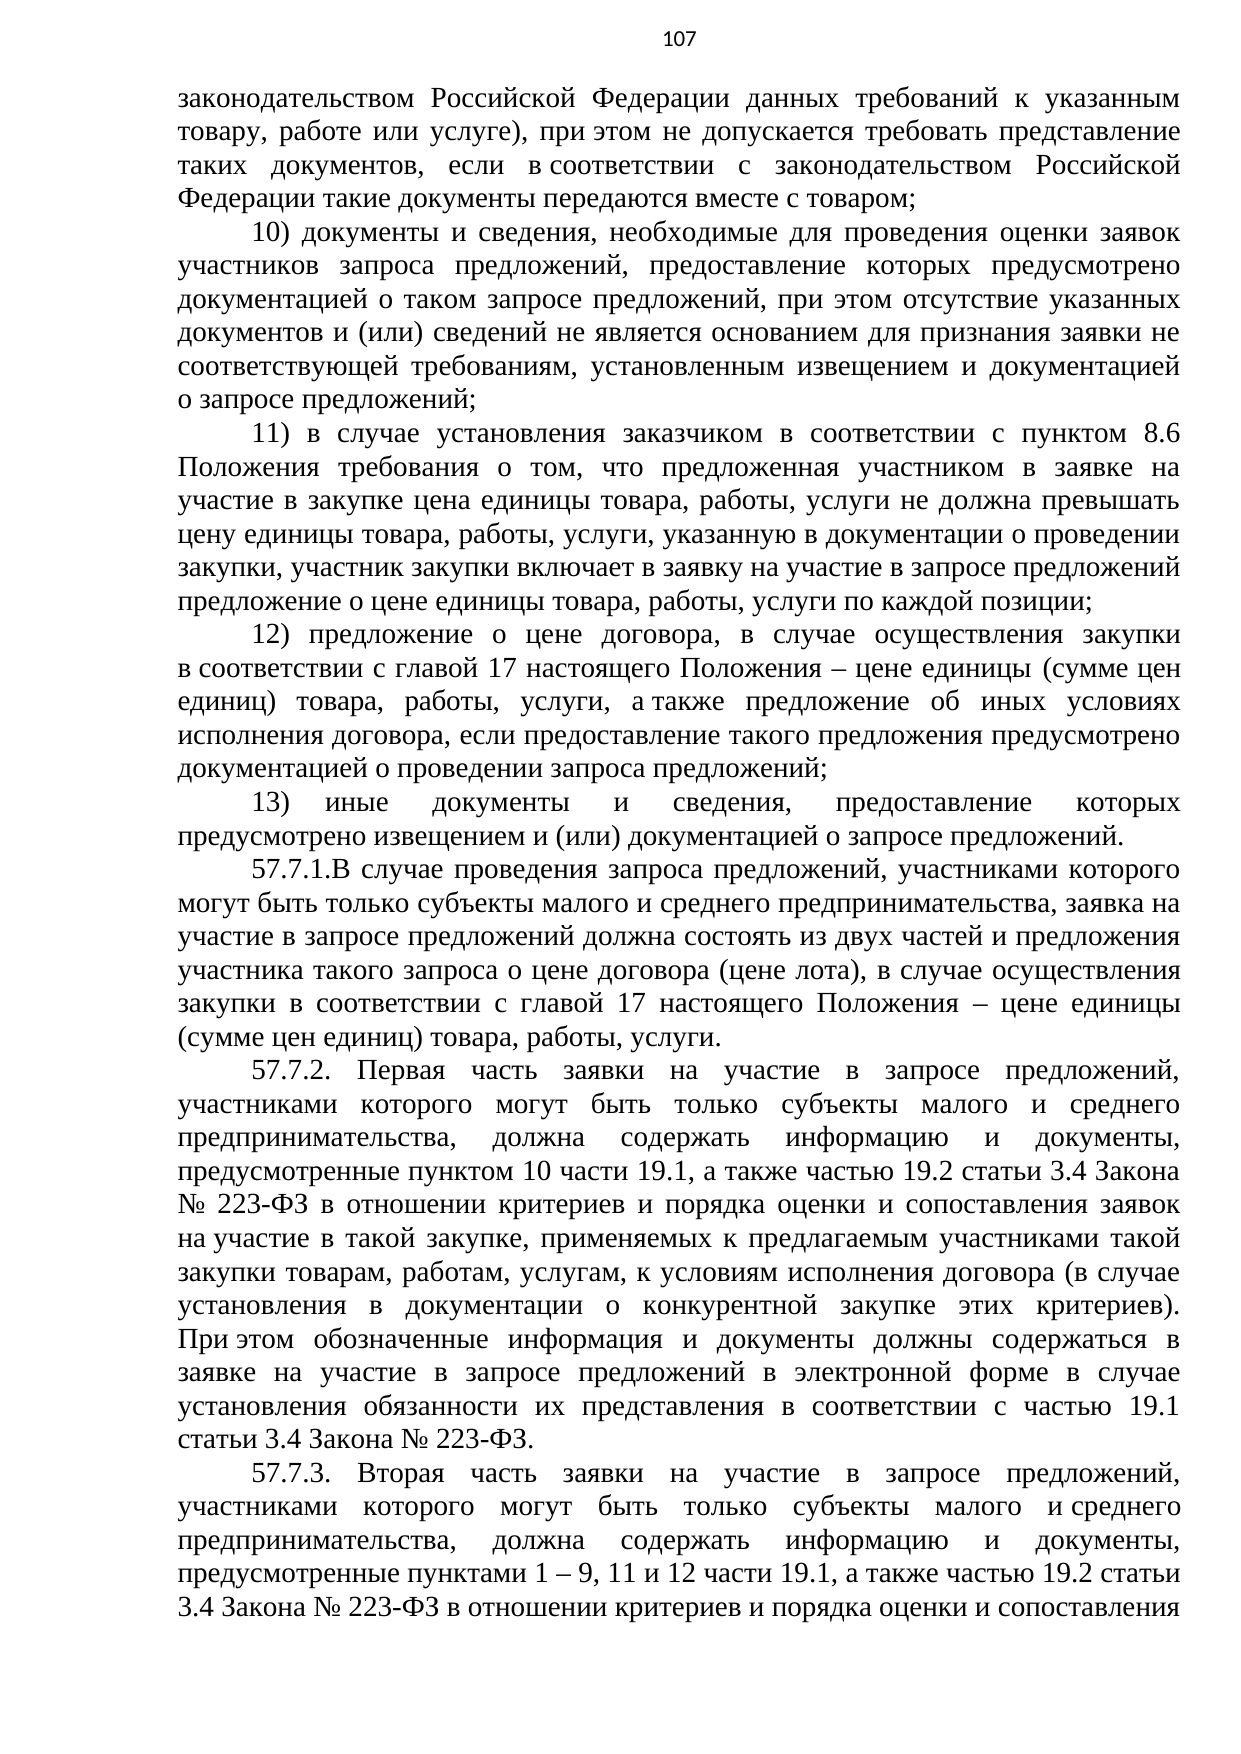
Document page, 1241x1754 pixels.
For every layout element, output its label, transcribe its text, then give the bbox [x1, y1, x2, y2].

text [177, 1455, 1181, 1623]
text 10) документы и сведения, необходимые для проведения оценки заявок участников запроса предложений, предоставление которых предусмотрено документацией о таком запросе предложений, при этом отсутствие указанных документов и (или) сведений не является основанием для признания заявки не соответствующей требованиям, установленным извещением и документацией о запросе предложений; [177, 214, 1181, 415]
text 11) в случае установления заказчиком в соответствии с пунктом 8.6 Положения требования о том, что предложенная участником в заявке на участие в закупке цена единицы товара, работы, услуги не должна превышать цену единицы товара, работы, услуги, указанную в документации о проведении закупки, участник закупки включает в заявку на участие в запросе предложений предложение о цене единицы товара, работы, услуги по каждой позиции; [177, 415, 1181, 616]
text 57.7.2. Первая часть заявки на участие в запросе предложений, участниками которого могут быть только субъекты малого и среднего предпринимательства, должна содержать информацию и документы, предусмотренные пунктом 10 части 19.1, а также частью 19.2 статьи 3.4 Закона № 223-ФЗ в отношении критериев и порядка оценки и сопоставления заявок на участие в такой закупке, применяемых к предлагаемым участниками такой закупки товарам, работам, услугам, к условиям исполнения договора (в случае установления в документации о конкурентной закупке этих критериев). При этом обозначенные информация и документы должны содержаться в заявке на участие в запросе предложений в электронной форме в случае установления обязанности их представления в соответствии с частью 19.1 статьи 3.4 Закона № 223-ФЗ. [177, 1052, 1181, 1455]
text 12) предложение о цене договора, в случае осуществления закупки в соответствии с главой 17 настоящего Положения – цене единицы (сумме цен единиц) товара, работы, услуги, а также предложение об иных условиях исполнения договора, если предоставление такого предложения предусмотрено документацией о проведении запроса предложений; [177, 616, 1181, 784]
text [177, 80, 1181, 214]
text 57.7.1.В случае проведения запроса предложений, участниками которого могут быть только субъекты малого и среднего предпринимательства, заявка на участие в запросе предложений должна состоять из двух частей и предложения участника такого запроса о цене договора (цене лота), в случае осуществления закупки в соответствии с главой 17 настоящего Положения – цене единицы (сумме цен единиц) товара, работы, услуги. [177, 851, 1181, 1052]
text 13) иные документы и сведения, предоставление которых предусмотрено извещением и (или) документацией о запросе предложений. [177, 784, 1181, 851]
